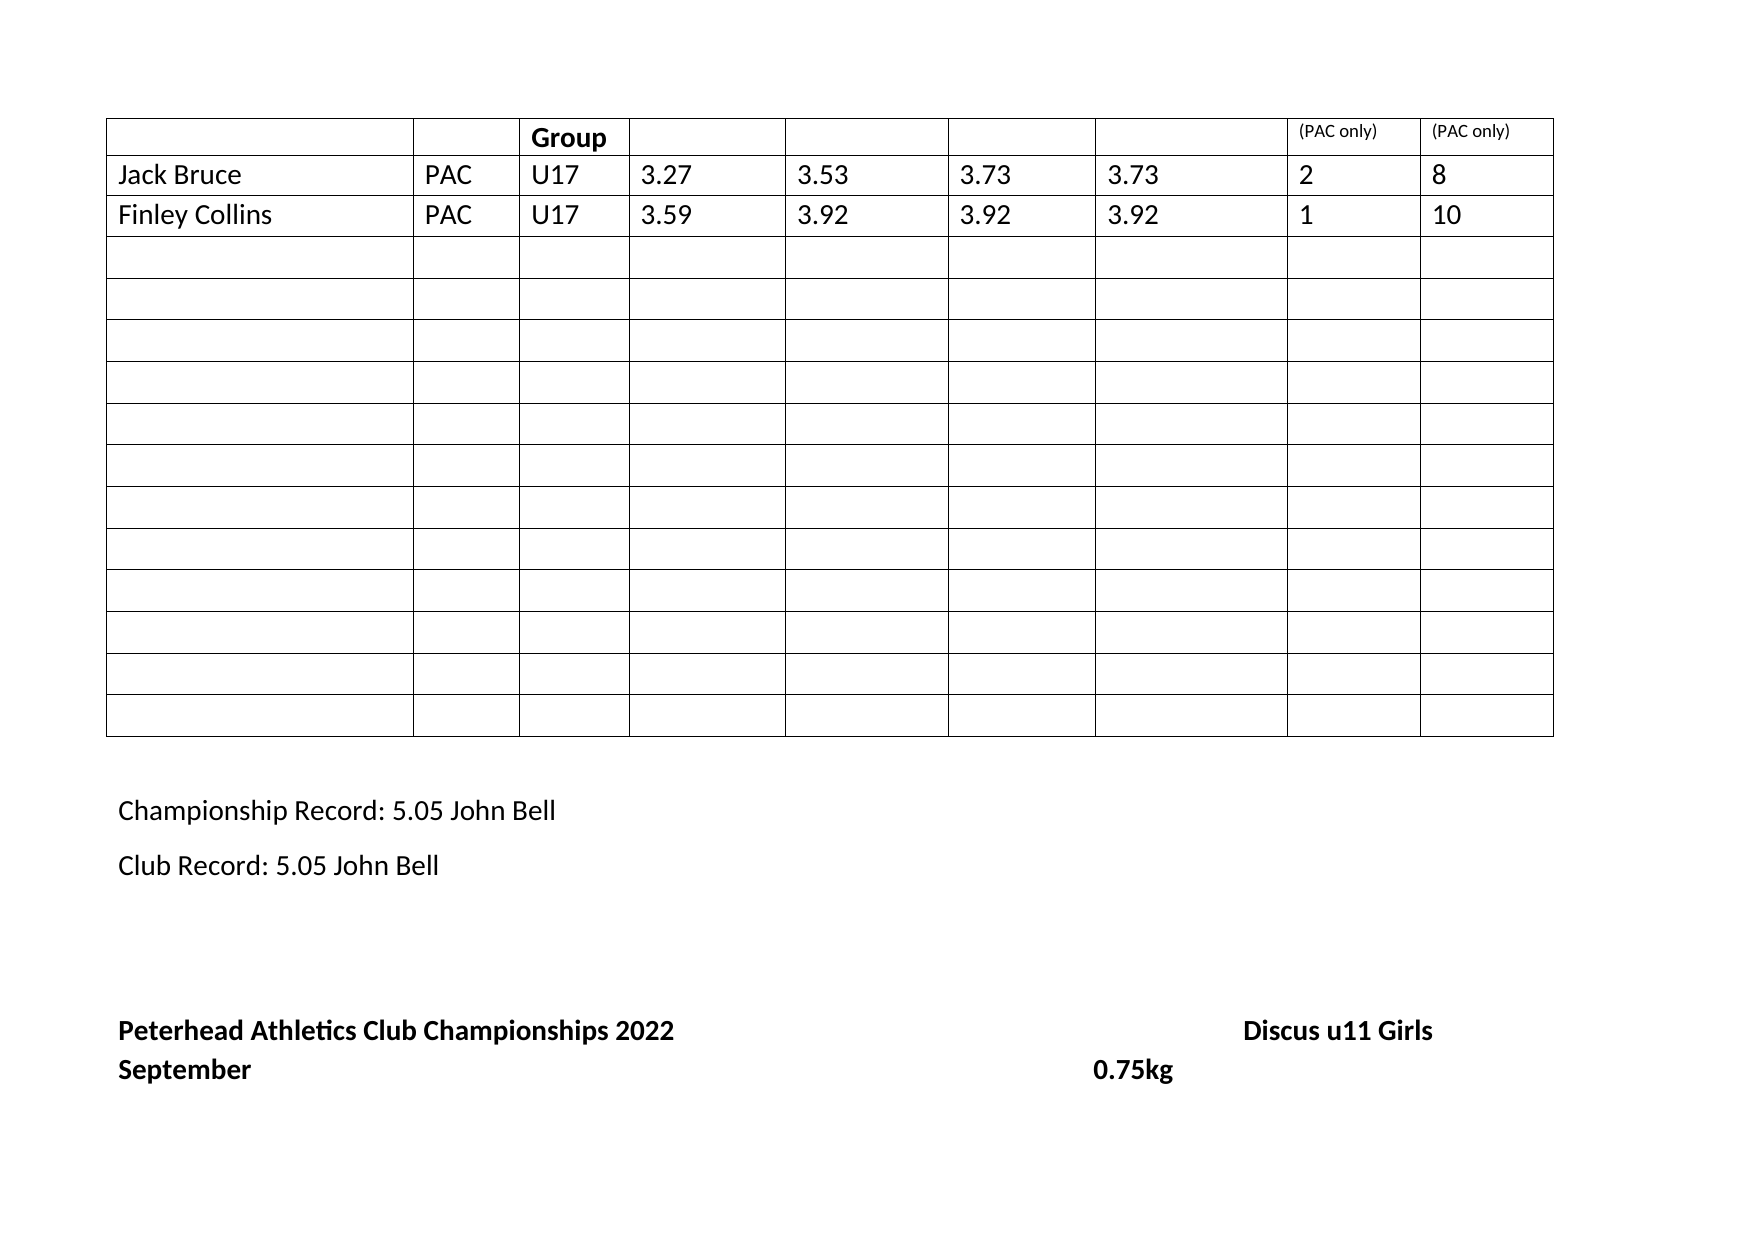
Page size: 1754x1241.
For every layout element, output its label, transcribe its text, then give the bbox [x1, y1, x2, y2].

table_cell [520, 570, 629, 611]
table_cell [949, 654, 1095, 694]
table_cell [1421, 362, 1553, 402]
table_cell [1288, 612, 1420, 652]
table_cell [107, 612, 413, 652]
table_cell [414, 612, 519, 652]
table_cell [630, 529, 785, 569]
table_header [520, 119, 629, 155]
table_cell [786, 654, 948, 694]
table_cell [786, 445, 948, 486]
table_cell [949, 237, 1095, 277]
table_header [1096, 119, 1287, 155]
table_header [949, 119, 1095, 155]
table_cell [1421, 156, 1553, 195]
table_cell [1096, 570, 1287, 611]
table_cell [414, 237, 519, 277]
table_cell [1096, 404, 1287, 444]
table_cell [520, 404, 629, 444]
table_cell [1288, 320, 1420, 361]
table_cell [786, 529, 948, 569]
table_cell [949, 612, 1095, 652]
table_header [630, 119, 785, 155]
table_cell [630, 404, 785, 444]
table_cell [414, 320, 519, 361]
text Championship Record: 5.05 John Bell [118, 792, 1695, 828]
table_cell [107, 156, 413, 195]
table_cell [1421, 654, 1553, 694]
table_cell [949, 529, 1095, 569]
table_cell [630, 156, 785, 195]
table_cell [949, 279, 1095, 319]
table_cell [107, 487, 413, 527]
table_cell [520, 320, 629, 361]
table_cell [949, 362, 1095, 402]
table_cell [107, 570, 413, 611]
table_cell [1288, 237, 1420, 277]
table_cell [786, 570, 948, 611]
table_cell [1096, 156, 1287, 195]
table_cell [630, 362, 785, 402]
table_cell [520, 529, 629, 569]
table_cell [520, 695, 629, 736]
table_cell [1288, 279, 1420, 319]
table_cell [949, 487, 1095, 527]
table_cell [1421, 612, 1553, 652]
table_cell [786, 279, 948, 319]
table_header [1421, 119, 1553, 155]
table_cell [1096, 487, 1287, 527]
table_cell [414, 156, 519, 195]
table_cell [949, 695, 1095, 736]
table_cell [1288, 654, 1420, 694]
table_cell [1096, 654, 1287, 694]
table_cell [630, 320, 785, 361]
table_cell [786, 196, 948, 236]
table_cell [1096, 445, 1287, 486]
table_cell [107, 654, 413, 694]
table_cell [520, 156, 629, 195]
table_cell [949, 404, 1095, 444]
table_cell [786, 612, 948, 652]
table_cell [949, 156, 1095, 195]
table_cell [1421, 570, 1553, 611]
text Club Record: 5.05 John Bell [118, 847, 1695, 883]
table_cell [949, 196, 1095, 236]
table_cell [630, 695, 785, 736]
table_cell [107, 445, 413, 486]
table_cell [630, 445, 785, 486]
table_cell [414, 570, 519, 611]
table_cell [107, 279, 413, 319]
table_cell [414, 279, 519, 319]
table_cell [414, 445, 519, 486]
text Peterhead Athletics Club Championships 2022 Discus u11 Girls September 0.75kg [118, 1012, 1695, 1086]
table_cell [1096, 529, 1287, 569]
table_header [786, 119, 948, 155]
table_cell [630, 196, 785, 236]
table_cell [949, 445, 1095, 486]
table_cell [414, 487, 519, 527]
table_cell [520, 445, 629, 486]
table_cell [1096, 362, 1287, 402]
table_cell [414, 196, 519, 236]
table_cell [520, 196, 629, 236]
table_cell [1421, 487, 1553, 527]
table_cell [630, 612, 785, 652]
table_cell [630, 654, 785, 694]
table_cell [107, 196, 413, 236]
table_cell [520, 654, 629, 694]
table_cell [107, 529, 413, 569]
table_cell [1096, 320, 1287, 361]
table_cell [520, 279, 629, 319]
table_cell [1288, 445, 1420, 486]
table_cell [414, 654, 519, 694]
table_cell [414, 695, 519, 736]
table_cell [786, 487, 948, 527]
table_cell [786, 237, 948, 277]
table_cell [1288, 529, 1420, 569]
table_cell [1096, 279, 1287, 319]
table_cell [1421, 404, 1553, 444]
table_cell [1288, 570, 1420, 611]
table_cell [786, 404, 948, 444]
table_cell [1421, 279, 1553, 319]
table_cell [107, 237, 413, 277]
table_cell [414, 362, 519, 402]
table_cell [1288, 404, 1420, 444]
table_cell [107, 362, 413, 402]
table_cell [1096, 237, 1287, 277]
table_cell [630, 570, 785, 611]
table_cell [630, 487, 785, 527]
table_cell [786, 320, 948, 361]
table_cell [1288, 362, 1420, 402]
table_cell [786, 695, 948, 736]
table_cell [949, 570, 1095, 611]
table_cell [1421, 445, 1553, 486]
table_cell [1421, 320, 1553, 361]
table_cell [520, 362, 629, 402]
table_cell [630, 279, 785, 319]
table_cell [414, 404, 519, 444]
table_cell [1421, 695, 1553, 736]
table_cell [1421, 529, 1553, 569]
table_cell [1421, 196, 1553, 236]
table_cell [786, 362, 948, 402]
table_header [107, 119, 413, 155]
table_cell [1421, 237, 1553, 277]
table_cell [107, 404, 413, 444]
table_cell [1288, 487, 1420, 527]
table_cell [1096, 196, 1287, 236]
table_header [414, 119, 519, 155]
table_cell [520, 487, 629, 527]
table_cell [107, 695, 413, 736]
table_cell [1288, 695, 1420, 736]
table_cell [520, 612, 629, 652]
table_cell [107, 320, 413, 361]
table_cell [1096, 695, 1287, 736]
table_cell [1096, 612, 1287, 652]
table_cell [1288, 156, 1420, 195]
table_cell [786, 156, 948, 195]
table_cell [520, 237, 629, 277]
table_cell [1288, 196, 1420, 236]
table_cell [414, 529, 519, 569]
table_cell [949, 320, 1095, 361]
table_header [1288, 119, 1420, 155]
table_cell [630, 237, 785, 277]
